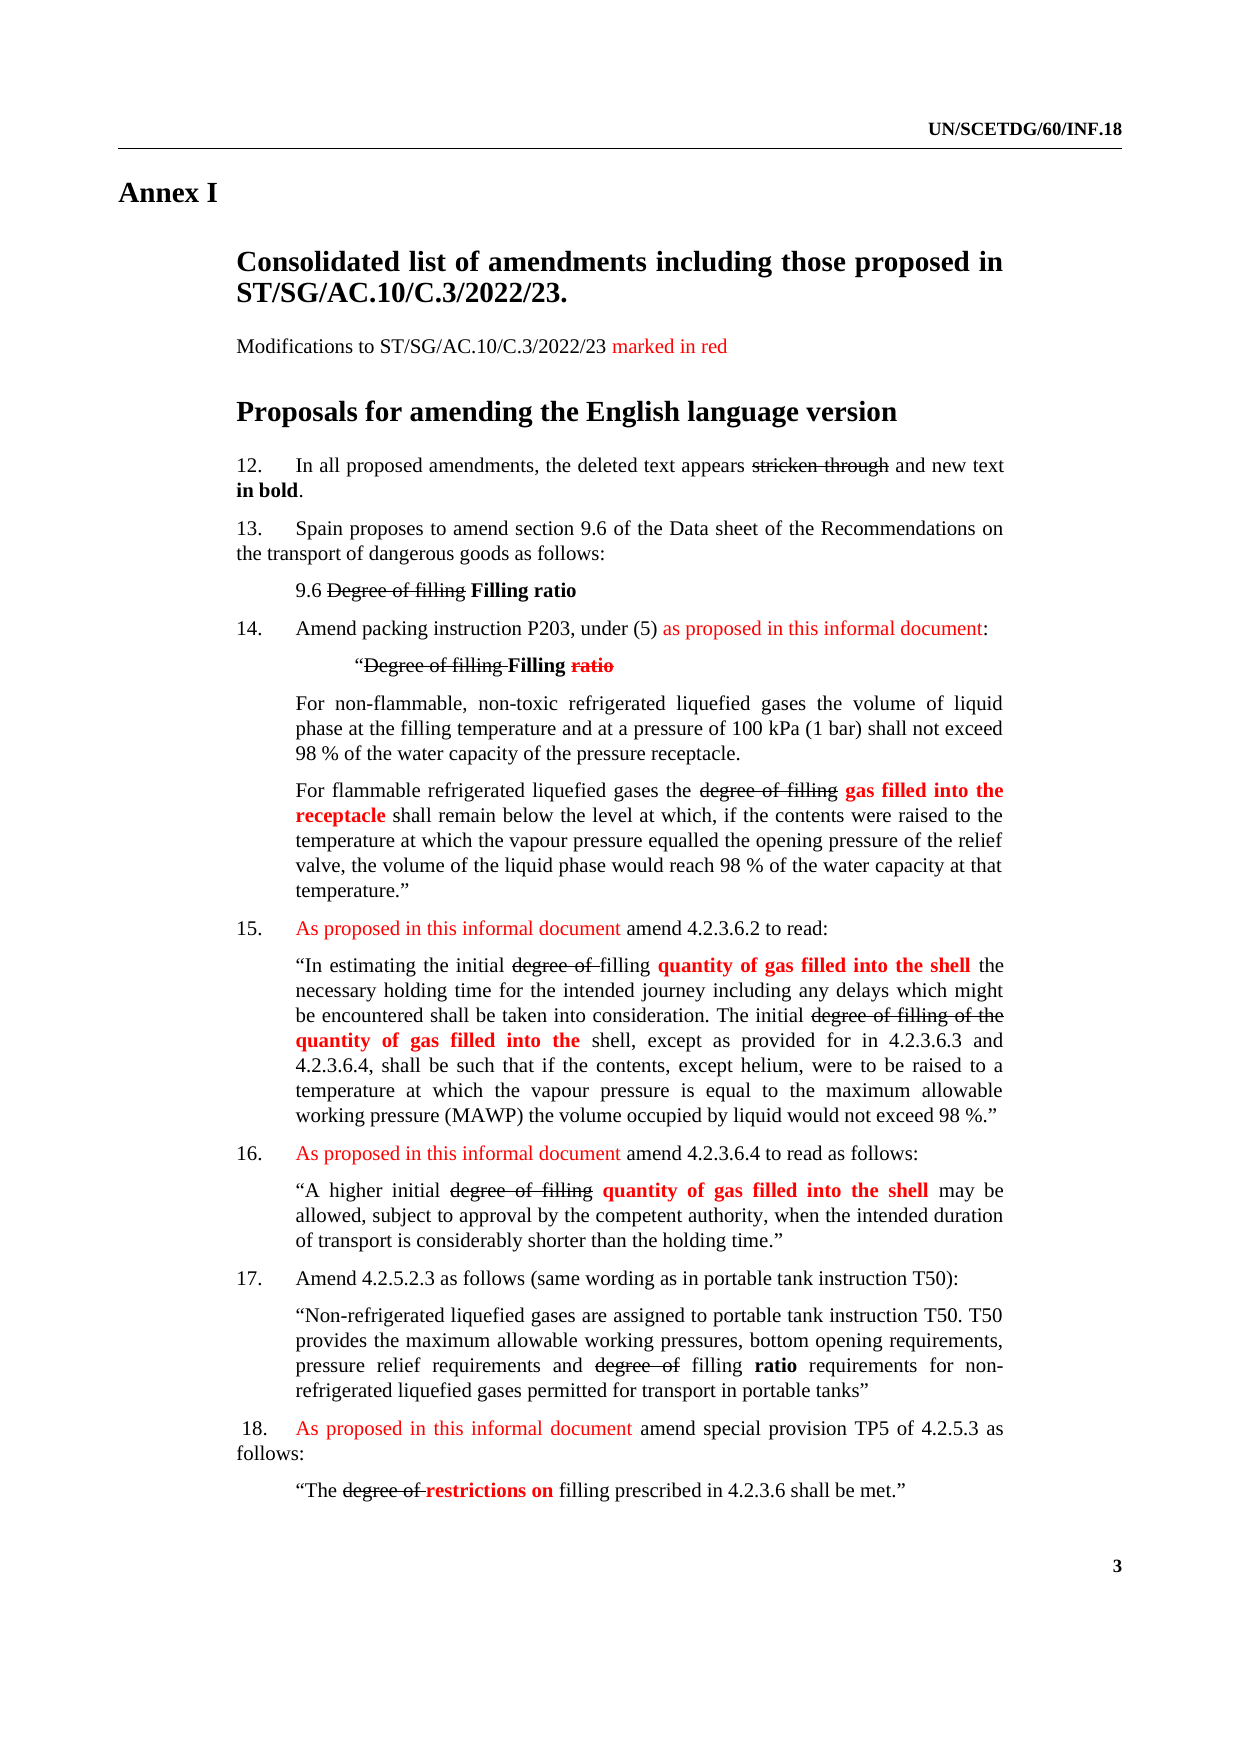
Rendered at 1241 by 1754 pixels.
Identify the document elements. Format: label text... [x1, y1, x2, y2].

text 16. As proposed in this informal document amend 4.2.3.6.4 to read as follows: [236, 1140, 1004, 1165]
text Annex I [118, 177, 1004, 208]
text 9.6 Degree of filling Filling ratio [236, 577, 1004, 602]
text For non-flammable, non-toxic refrigerated liquefied gases the volume of liquid phase at the filling temperature and at a pressure of 100 kPa (1 bar) shall not exceed 98 % of the water capacity of the pressure receptacle. [295, 690, 1004, 765]
text 15. As proposed in this informal document amend 4.2.3.6.2 to read: [236, 915, 1004, 940]
text 13. Spain proposes to amend section 9.6 of the Data sheet of the Recommendations on the transport of dangerous goods as follows: [236, 515, 1004, 565]
text For flammable refrigerated liquefied gases the degree of filling gas filled into the receptacle shall remain below the level at which, if the contents were raised to the temperature at which the vapour pressure equalled the opening pressure of the relief valve, the volume of the liquid phase would reach 98 % of the water capacity at that temperature.” [295, 777, 1004, 902]
text 12. In all proposed amendments, the deleted text appears stricken through and new text in bold. [236, 452, 1004, 502]
text Proposals for amending the English language version [236, 396, 1004, 427]
text Consolidated list of amendments including those proposed in ST/SG/AC.10/C.3/2022/23. [118, 246, 1004, 308]
text 18. As proposed in this informal document amend special provision TP5 of 4.2.5.3 as follows: [236, 1415, 1004, 1465]
text “Non-refrigerated liquefied gases are assigned to portable tank instruction T50. T50 provides the maximum allowable working pressures, bottom opening requirements, pressure relief requirements and degree of filling ratio requirements for non-refrigerated liquefied gases permitted for transport in portable tanks” [295, 1302, 1004, 1402]
text “A higher initial degree of filling quantity of gas filled into the shell may be allowed, subject to approval by the competent authority, when the intended duration of transport is considerably shorter than the holding time.” [295, 1177, 1004, 1252]
text Modifications to ST/SG/AC.10/C.3/2022/23 marked in red [118, 333, 1122, 358]
text 14. Amend packing instruction P203, under (5) as proposed in this informal document: [236, 615, 1004, 640]
text “Degree of filling Filling ratio [236, 652, 1004, 677]
text 17. Amend 4.2.5.2.3 as follows (same wording as in portable tank instruction T50): [236, 1265, 1004, 1290]
text “In estimating the initial degree of filling quantity of gas filled into the shell the necessary holding time for the intended journey including any delays which might be encountered shall be taken into consideration. The initial degree of filling of the quantity of gas filled into the shell, except as provided for in 4.2.3.6.3 and 4.2.3.6.4, shall be such that if the contents, except helium, were to be raised to a temperature at which the vapour pressure is equal to the maximum allowable working pressure (MAWP) the volume occupied by liquid would not exceed 98 %.” [295, 952, 1004, 1127]
text “The degree of restrictions on filling prescribed in 4.2.3.6 shall be met.” [236, 1477, 1004, 1502]
